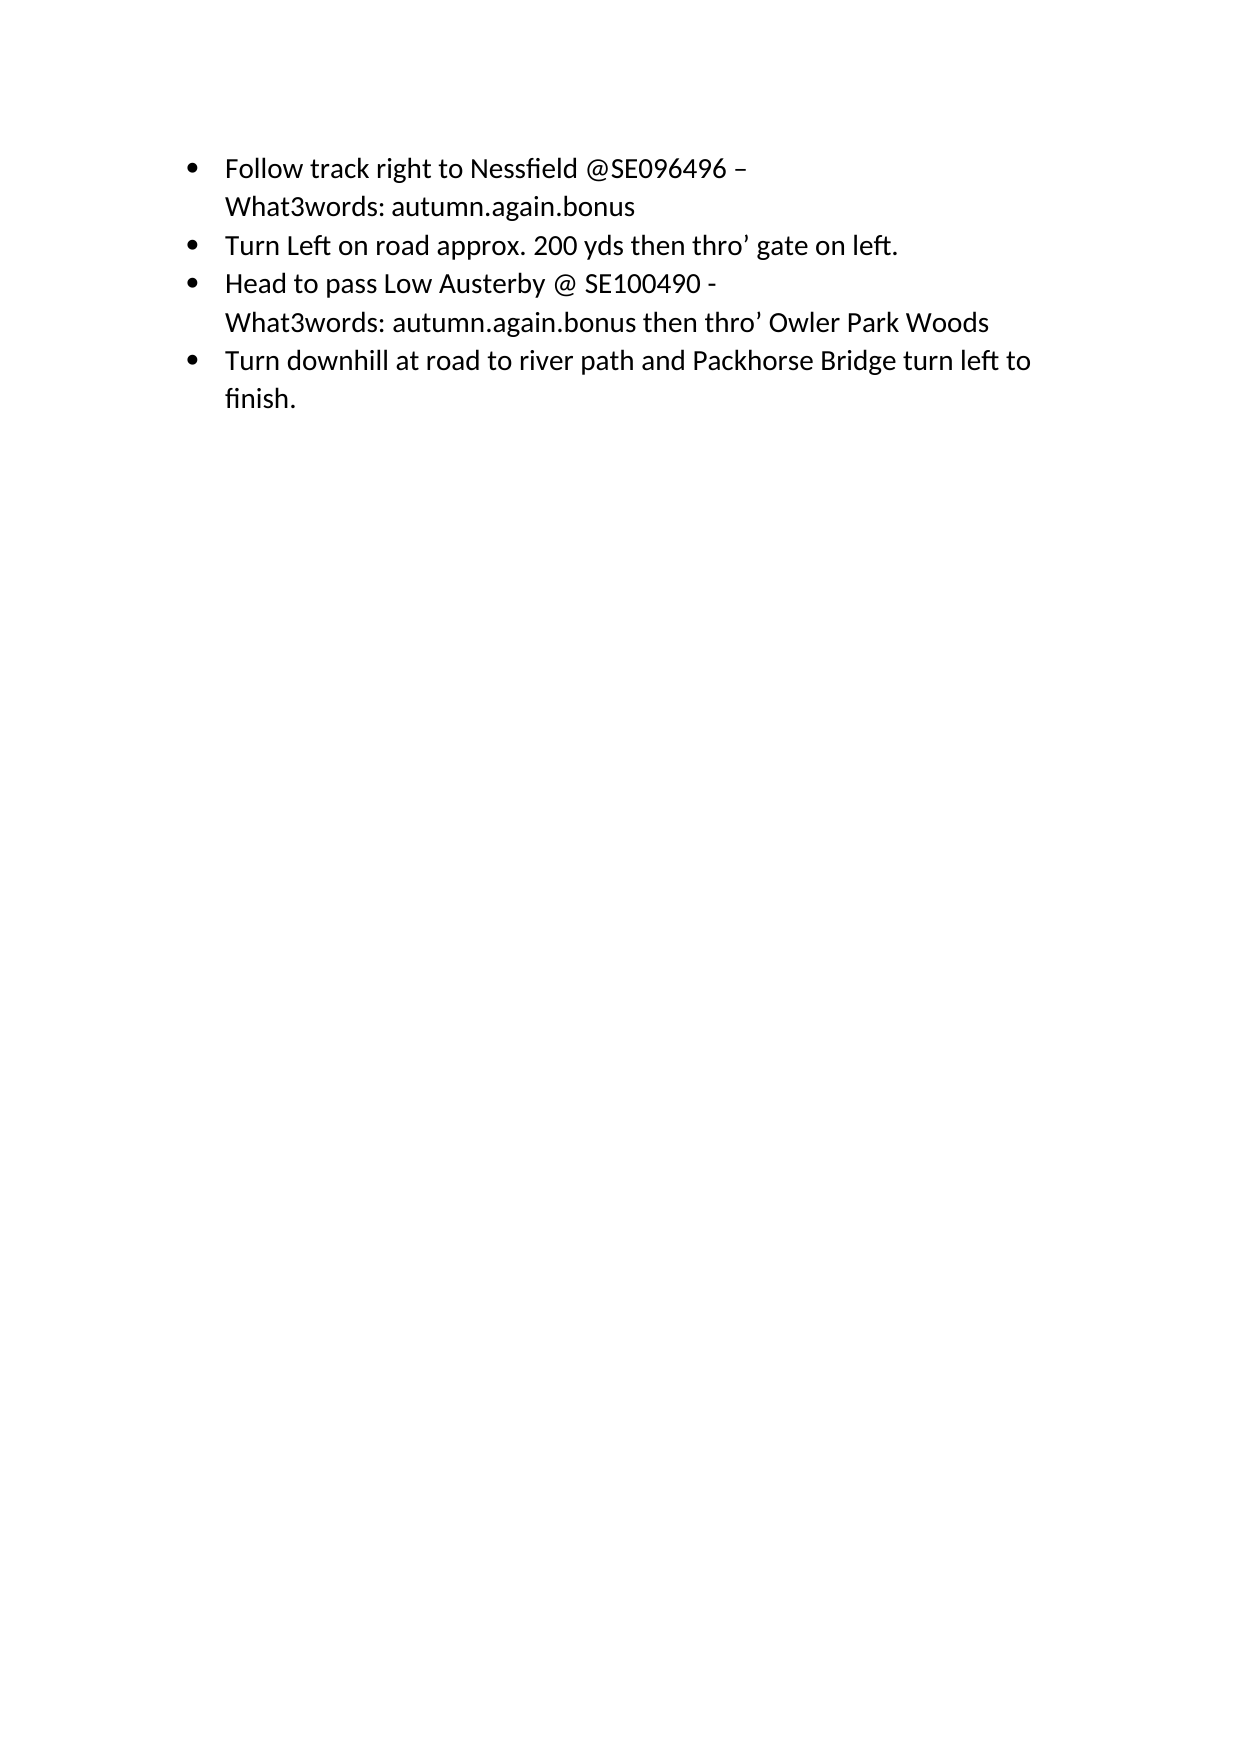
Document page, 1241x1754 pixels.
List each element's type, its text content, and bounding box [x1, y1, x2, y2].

list Turn Left on road approx. 200 yds then thro’ gate on left. [187, 227, 1090, 262]
list Follow track right to Nessfield @SE096496 – What3words: autumn.again.bonus [187, 150, 1090, 224]
list Turn downhill at road to river path and Packhorse Bridge turn left to finish. [187, 342, 1090, 416]
list Head to pass Low Austerby @ SE100490 - What3words: autumn.again.bonus then thro’ Owler Park Woods [187, 265, 1090, 339]
